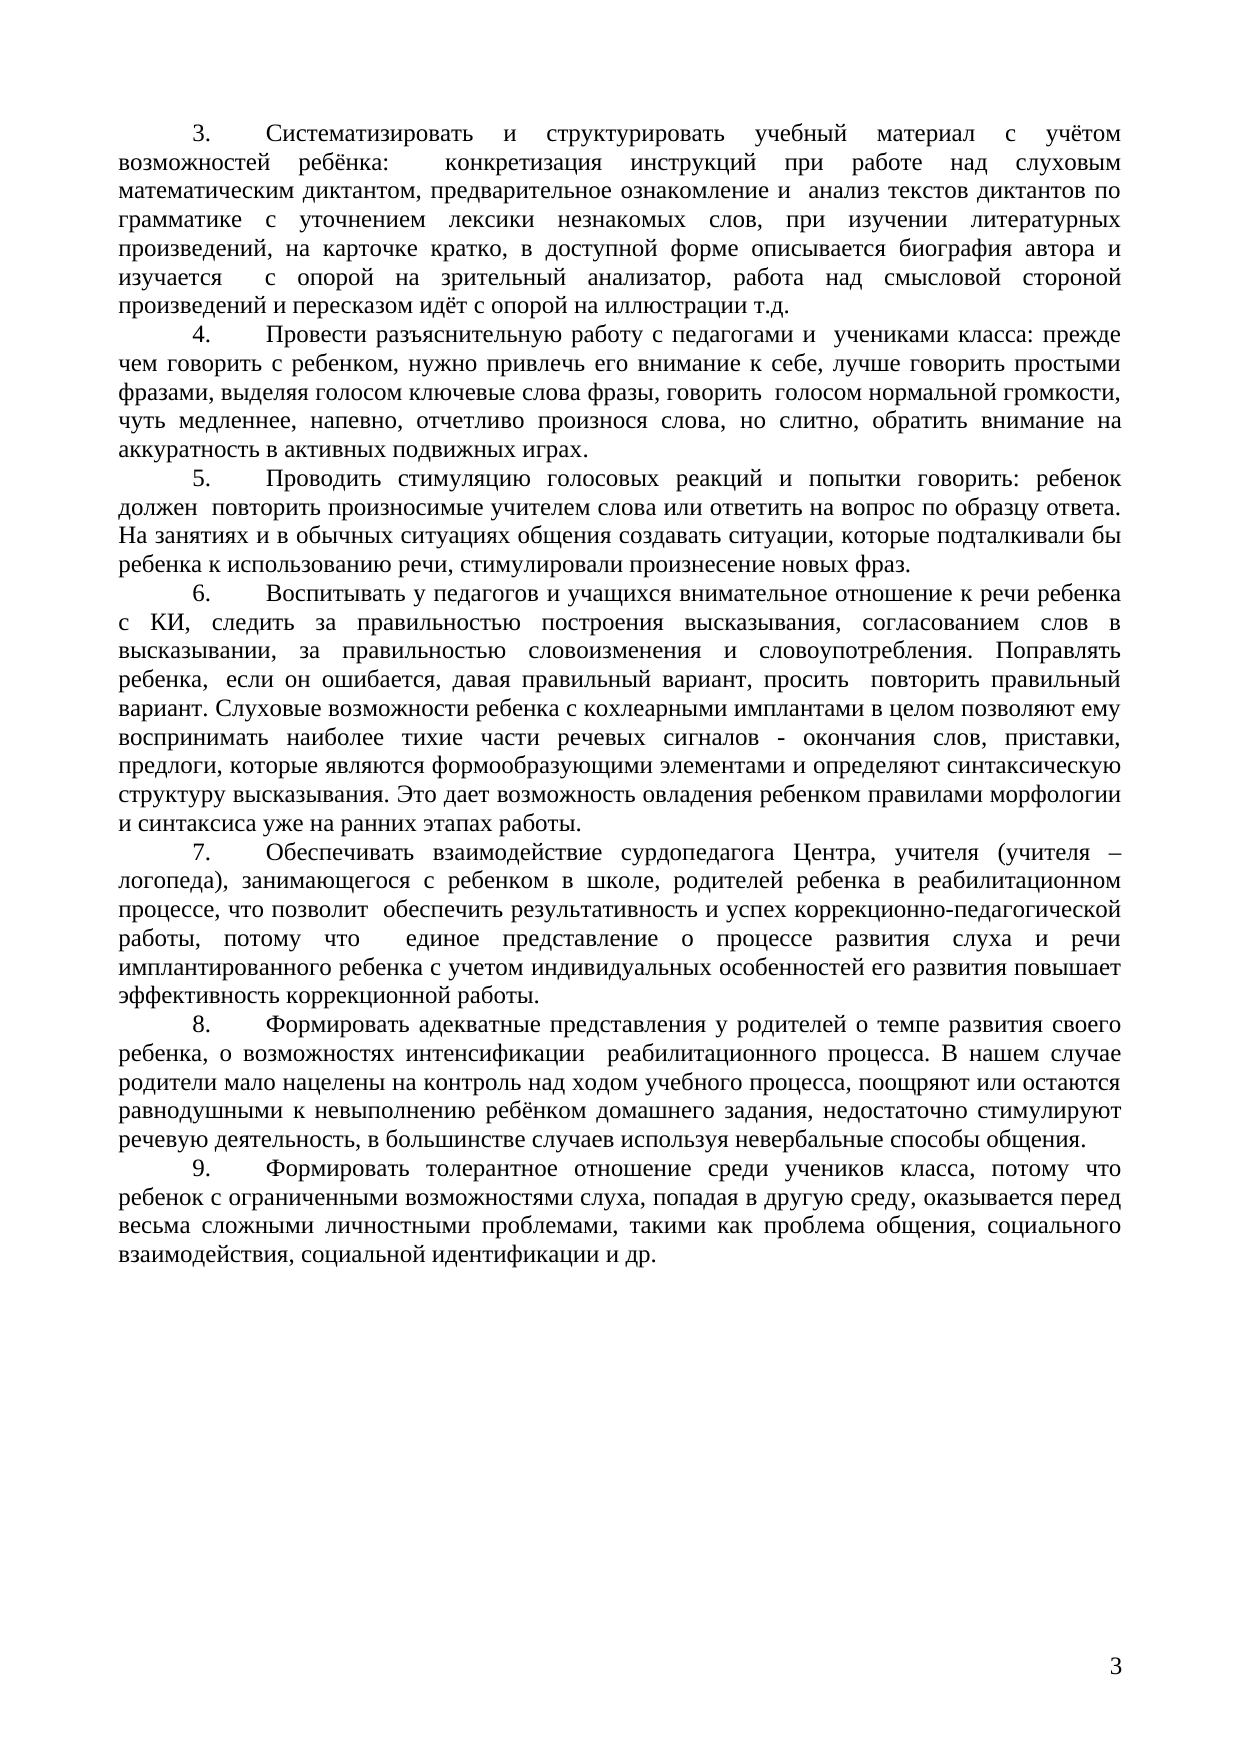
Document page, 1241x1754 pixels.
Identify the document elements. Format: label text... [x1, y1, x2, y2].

list Проводить стимуляцию голосовых реакций и попытки говорить: ребенок должен повторить произносимые учителем слова или ответить на вопрос по образцу ответа. На занятиях и в обычных ситуациях общения создавать ситуации, которые подталкивали бы ребенка к использованию речи, стимулировали произнесение новых фраз. [118, 463, 1122, 578]
list Воспитывать у педагогов и учащихся внимательное отношение к речи ребенка с КИ, следить за правильностью построения высказывания, согласованием слов в высказывании, за правильностью словоизменения и словоупотребления. Поправлять ребенка, если он ошибается, давая правильный вариант, просить повторить правильный вариант. Слуховые возможности ребенка с кохлеарными имплантами в целом позволяют ему воспринимать наиболее тихие части речевых сигналов - окончания слов, приставки, предлоги, которые являются формообразующими элементами и определяют синтаксическую структуру высказывания. Это дает возможность овладения ребенком правилами морфологии и синтаксиса уже на ранних этапах работы. [118, 578, 1122, 837]
list Провести разъяснительную работу с педагогами и учениками класса: прежде чем говорить с ребенком, нужно привлечь его внимание к себе, лучше говорить простыми фразами, выделяя голосом ключевые слова фразы, говорить голосом нормальной громкости, чуть медленнее, напевно, отчетливо произнося слова, но слитно, обратить внимание на аккуратность в активных подвижных играх. [118, 319, 1122, 463]
list Обеспечивать взаимодействие сурдопедагога Центра, учителя (учителя – логопеда), занимающегося с ребенком в школе, родителей ребенка в реабилитационном процессе, что позволит обеспечить результативность и успех коррекционно-педагогической работы, потому что единое представление о процессе развития слуха и речи имплантированного ребенка с учетом индивидуальных особенностей его развития повышает эффективность коррекционной работы. [118, 837, 1122, 1009]
list Систематизировать и структурировать учебный материал с учётом возможностей ребёнка: конкретизация инструкций при работе над слуховым математическим диктантом, предварительное ознакомление и анализ текстов диктантов по грамматике с уточнением лексики незнакомых слов, при изучении литературных произведений, на карточке кратко, в доступной форме описывается биография автора и изучается с опорой на зрительный анализатор, работа над смысловой стороной произведений и пересказом идёт с опорой на иллюстрации т.д. [118, 118, 1122, 319]
list Формировать толерантное отношение среди учеников класса, потому что ребенок с ограниченными возможностями слуха, попадая в другую среду, оказывается перед весьма сложными личностными проблемами, такими как проблема общения, социального взаимодействия, социальной идентификации и др. [118, 1153, 1122, 1268]
list Формировать адекватные представления у родителей о темпе развития своего ребенка, о возможностях интенсификации реабилитационного процесса. В нашем случае родители мало нацелены на контроль над ходом учебного процесса, поощряют или остаются равнодушными к невыполнению ребёнком домашнего задания, недостаточно стимулируют речевую деятельность, в большинстве случаев используя невербальные способы общения. [118, 1009, 1122, 1153]
